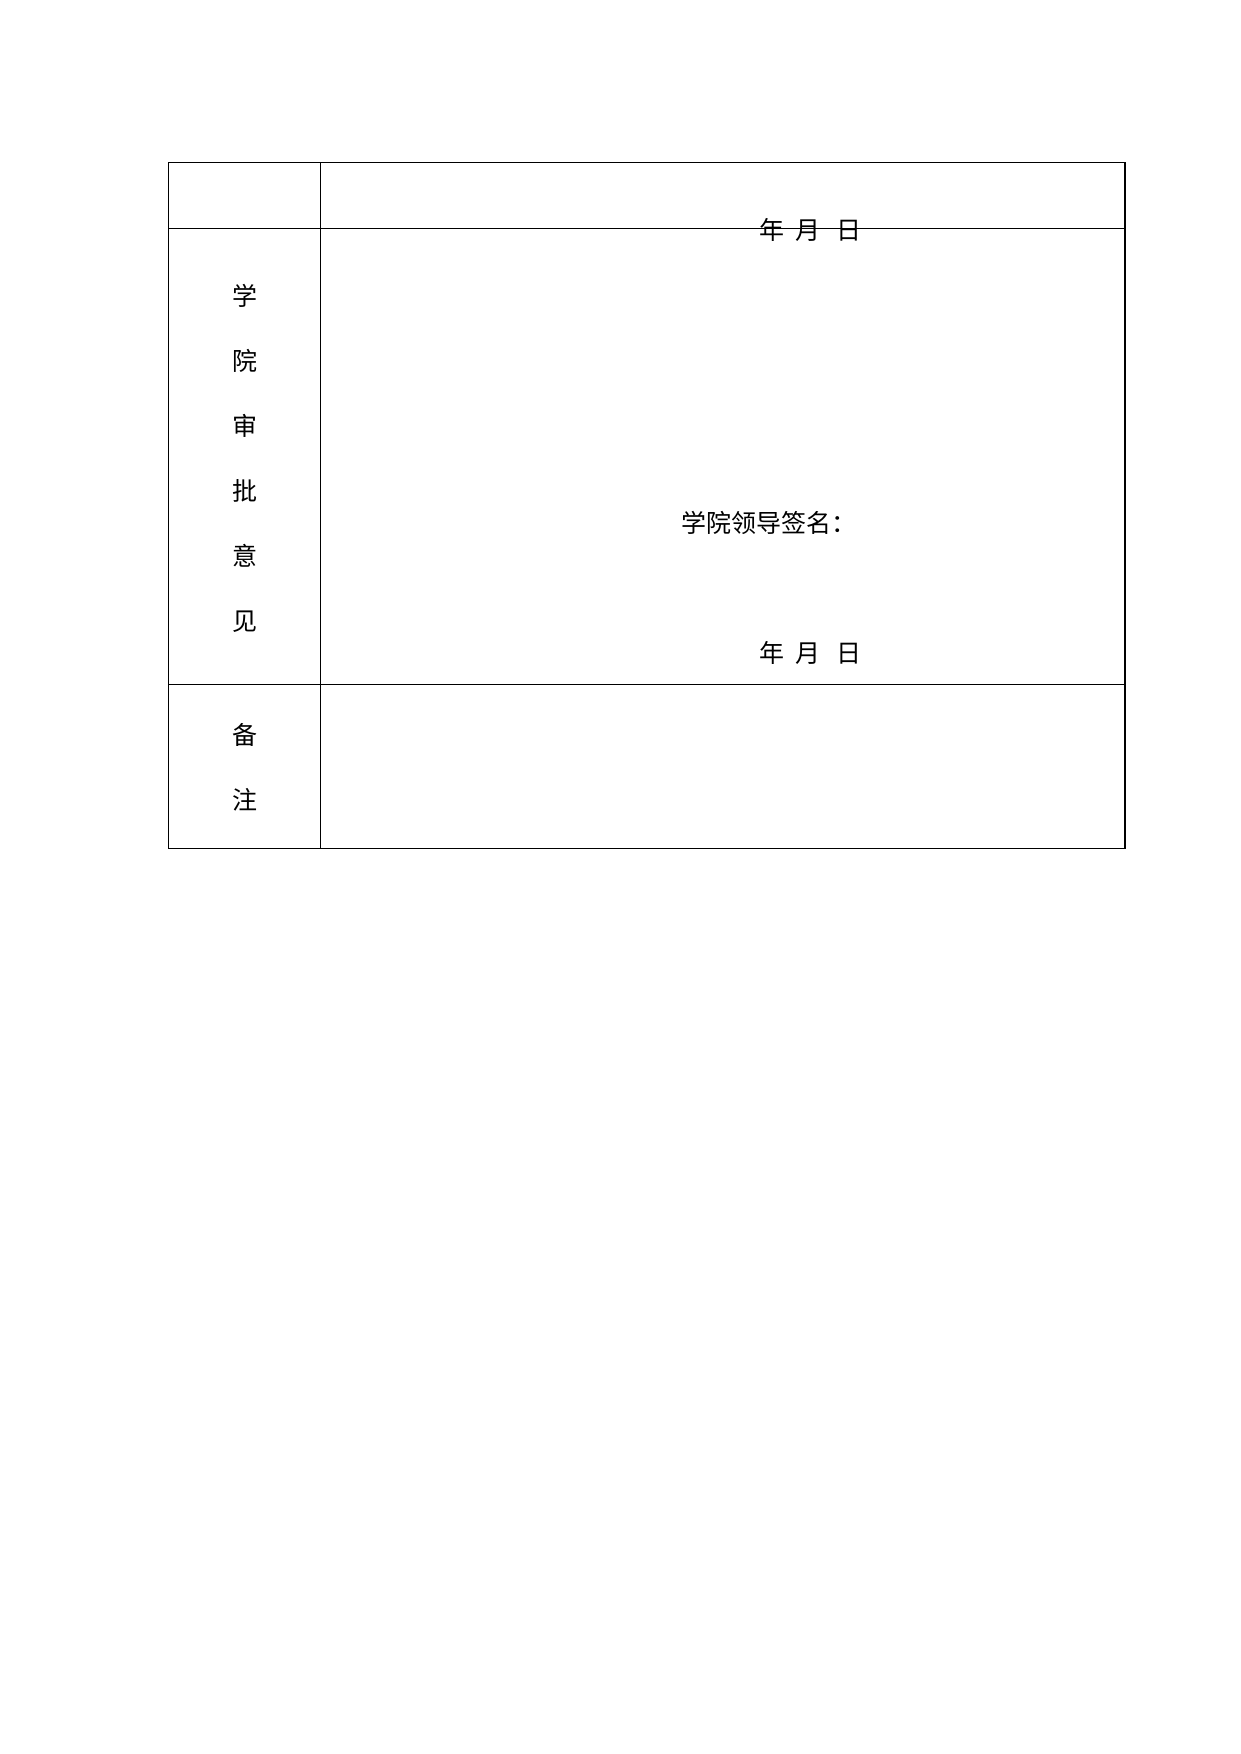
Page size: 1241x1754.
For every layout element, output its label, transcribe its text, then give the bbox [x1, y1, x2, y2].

table_cell 学院领导签名： 年 月 日 [321, 229, 1124, 684]
table_cell 备 注 [169, 685, 320, 848]
table_cell 学 院 审 批 意 见 [169, 229, 320, 684]
table_cell [321, 685, 1124, 848]
